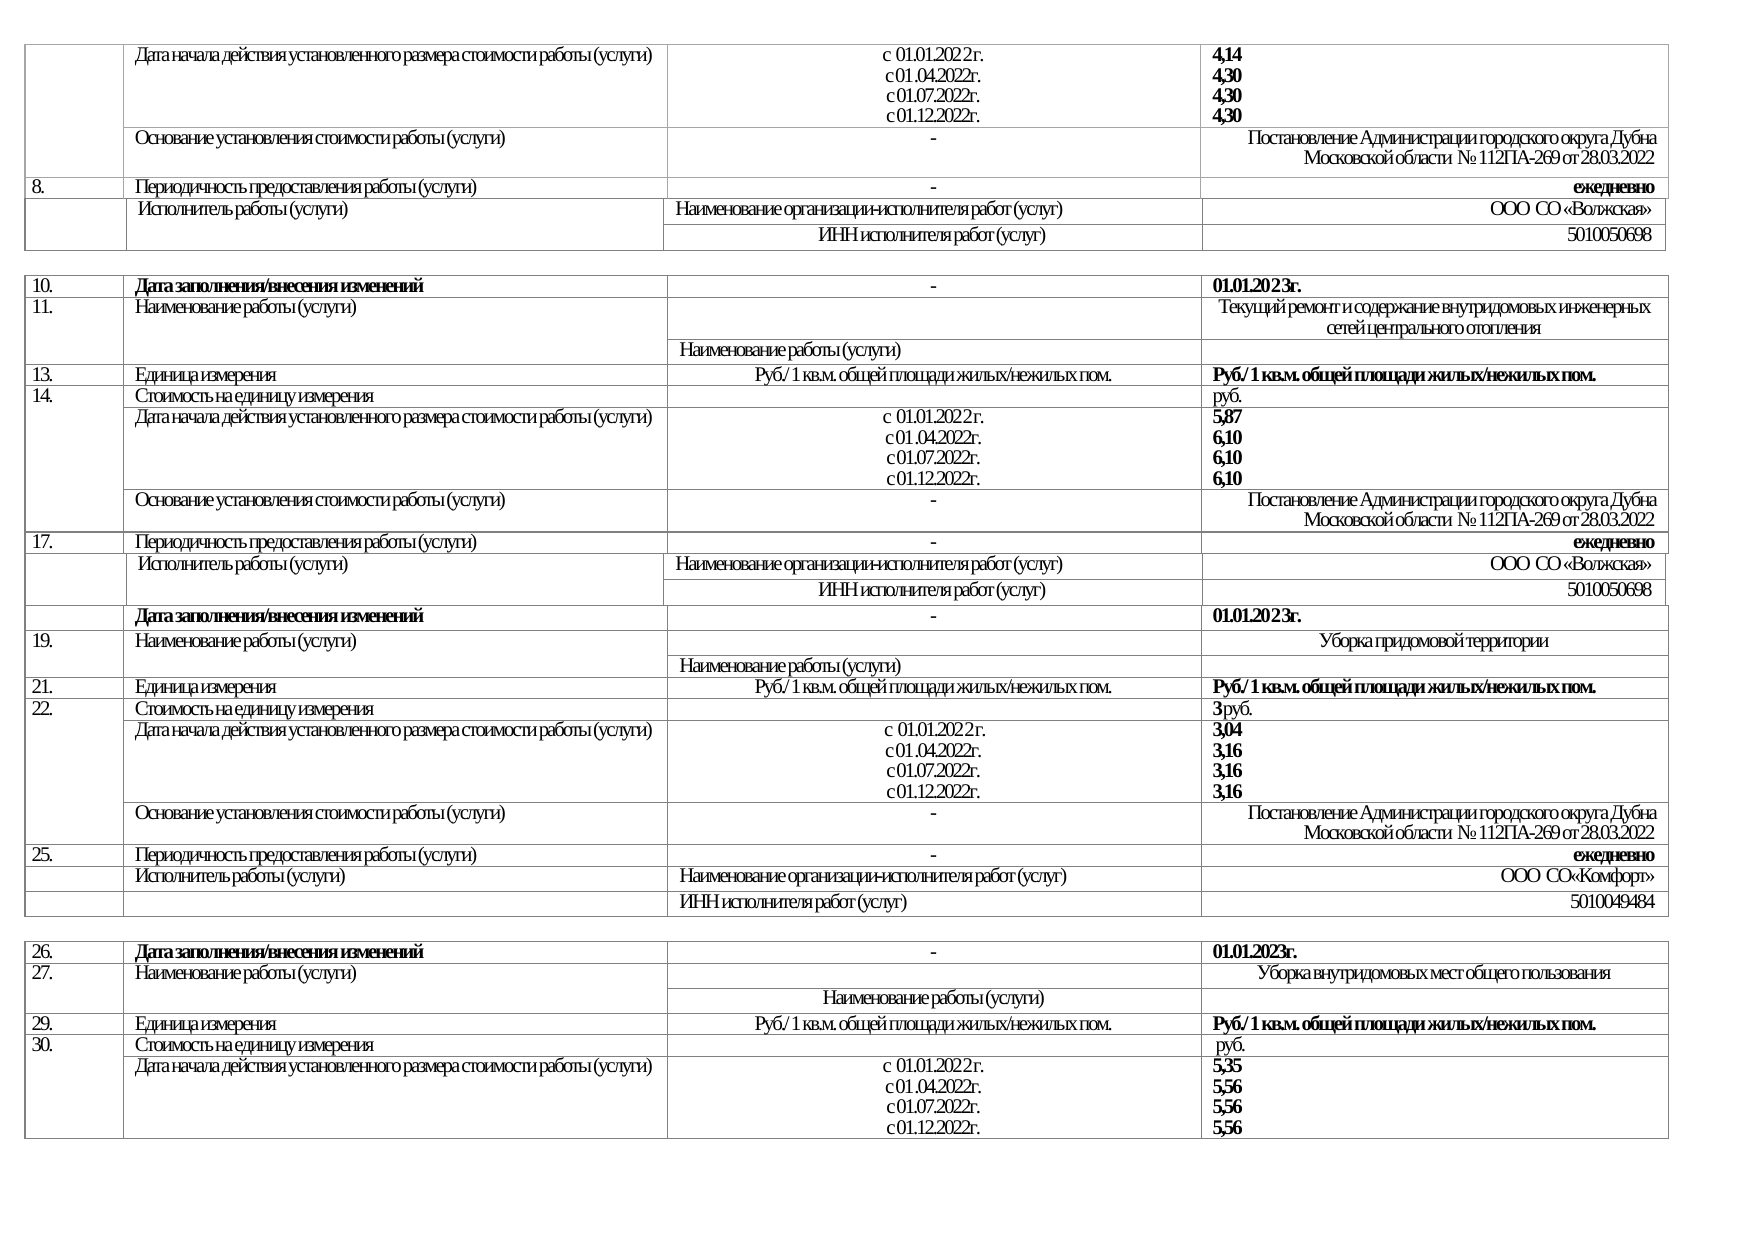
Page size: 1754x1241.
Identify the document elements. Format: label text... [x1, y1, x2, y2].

table_cell [26, 199, 126, 250]
table_header [26, 942, 123, 962]
table_cell [668, 386, 1201, 407]
table_cell [26, 554, 126, 605]
table_cell [668, 1035, 1201, 1056]
table_cell ИНН исполнителя работ (услуг) [664, 580, 1202, 605]
table_cell [668, 298, 1201, 339]
table_cell ежедневно [1202, 533, 1668, 553]
table_cell Наименование работы (услуги) [124, 298, 667, 364]
table_cell [26, 678, 123, 698]
table_cell [26, 386, 123, 531]
table_cell Руб./ 1 кв.м. общей площади жилых/нежилых пом. [668, 365, 1201, 385]
table_cell [668, 964, 1201, 987]
table_cell Постановление Администрации городского округа Дубна Московской области № 112ПА-269 от 28.03.2022 [1202, 803, 1668, 844]
table_cell [26, 45, 123, 177]
table_cell Руб./ 1 кв.м. общей площади жилых/нежилых пом. [1202, 1014, 1668, 1034]
table_cell Руб./ 1 кв.м. общей площади жилых/нежилых пом. [668, 1014, 1201, 1034]
table_cell 5,35 5,56 5,56 5,56 [1202, 1057, 1668, 1138]
table_cell с 01.01.2022г. c 01.04.2022г. с 01.07.2022г. с 01.12.2022г. [668, 408, 1201, 489]
table_cell Руб./ 1 кв.м. общей площади жилых/нежилых пом. [1202, 678, 1668, 698]
table_cell Стоимость на единицу измерения [124, 1035, 667, 1056]
table_cell Единица измерения [124, 678, 667, 698]
table_cell [26, 178, 123, 198]
table_cell [26, 699, 123, 844]
table_cell [124, 892, 667, 916]
table_cell Наименование работы (услуги) [124, 631, 667, 677]
table_cell - [668, 803, 1201, 844]
table_cell [26, 845, 123, 866]
table_cell Периодичность предоставления работы (услуги) [124, 533, 667, 553]
table_cell Стоимость на единицу измерения [124, 386, 667, 407]
table_cell с 01.01.2022г. c 01.04.2022г. с 01.07.2022г. с 01.12.2022г. [668, 45, 1200, 127]
table_cell Дата заполнения/внесения изменений [124, 606, 667, 630]
table_cell [1202, 656, 1668, 677]
table_cell ООО СО «Волжская» [1203, 554, 1665, 579]
table_cell [26, 1035, 123, 1138]
table_cell Дата начала действия установленного размера стоимости работы (услуги) [124, 721, 667, 802]
table_cell с 01.01.2022г. c 01.04.2022г. с 01.07.2022г. с 01.12.2022г. [668, 721, 1201, 802]
table_cell руб. [1202, 386, 1668, 407]
table_cell - [668, 845, 1201, 866]
table_cell Наименование организации-исполнителя работ (услуг) [664, 554, 1202, 579]
table_cell Исполнитель работы (услуги) [127, 199, 663, 250]
table_cell ИНН исполнителя работ (услуг) [664, 225, 1202, 250]
table_cell Основание установления стоимости работы (услуги) [124, 803, 667, 844]
table_cell Дата начала действия установленного размера стоимости работы (услуги) [124, 45, 667, 127]
table_cell 5010049484 [1202, 892, 1668, 916]
table_cell с 01.01.2022г. c 01.04.2022г. с 01.07.2022г. с 01.12.2022г. [668, 1057, 1201, 1138]
table_cell 5,87 6,10 6,10 6,10 [1202, 408, 1668, 489]
table_header Дата заполнения/внесения изменений [124, 942, 667, 962]
table_cell Единица измерения [124, 1014, 667, 1034]
table_cell Руб./ 1 кв.м. общей площади жилых/нежилых пом. [668, 678, 1201, 698]
table_header [26, 276, 123, 297]
table_cell 4,14 4,30 4,30 4,30 [1201, 45, 1668, 127]
table_cell ООО СО «Волжская» [1203, 199, 1665, 224]
table_cell [26, 298, 123, 364]
table_cell Периодичность предоставления работы (услуги) [124, 178, 667, 198]
table_cell - [668, 128, 1200, 177]
table_cell Единица измерения [124, 365, 667, 385]
table_cell Периодичность предоставления работы (услуги) [124, 845, 667, 866]
table_cell Руб./ 1 кв.м. общей площади жилых/нежилых пом. [1202, 365, 1668, 385]
table_cell - [668, 490, 1201, 531]
table_cell [668, 631, 1201, 655]
table_cell Текущий ремонт и содержание внутридомовых инженерных сетей центрального отопления [1202, 298, 1668, 339]
table_cell 3,04 3,16 3,16 3,16 [1202, 721, 1668, 802]
table_cell [26, 606, 123, 630]
table_header 01.01.2023г. [1202, 942, 1668, 962]
table_cell [26, 867, 123, 891]
table_cell 01.01.2023г. [1202, 606, 1668, 630]
table_cell Постановление Администрации городского округа Дубна Московской области № 112ПА-269 от 28.03.2022 [1201, 128, 1668, 177]
table_cell [1202, 989, 1668, 1013]
table_header - [668, 276, 1201, 297]
table_cell - [668, 606, 1201, 630]
table_cell [26, 964, 123, 1013]
table_cell Наименование работы (услуги) [668, 340, 1201, 364]
table_cell [1202, 340, 1668, 364]
table_cell Постановление Администрации городского округа Дубна Московской области № 112ПА-269 от 28.03.2022 [1202, 490, 1668, 531]
table_cell Дата начала действия установленного размера стоимости работы (услуги) [124, 1057, 667, 1138]
table_cell ежедневно [1202, 845, 1668, 866]
table_cell Наименование работы (услуги) [668, 656, 1201, 677]
table_cell Наименование работы (услуги) [668, 989, 1201, 1013]
table_cell [668, 699, 1201, 719]
table_cell Дата начала действия установленного размера стоимости работы (услуги) [124, 408, 667, 489]
table_cell [26, 631, 123, 677]
table_cell Уборка внутридомовых мест общего пользования [1202, 964, 1668, 987]
table_cell руб. [1202, 1035, 1668, 1056]
table_cell Наименование организации-исполнителя работ (услуг) [664, 199, 1202, 224]
table_cell Наименование работы (услуги) [124, 964, 667, 1013]
table_cell [26, 533, 123, 553]
table_cell 5010050698 [1203, 225, 1665, 250]
table_header Дата заполнения/внесения изменений [124, 276, 667, 297]
table_cell ООО СО«Комфорт» [1202, 867, 1668, 891]
table_cell [26, 892, 123, 916]
table_header 01.01.2023г. [1202, 276, 1668, 297]
table_cell [26, 365, 123, 385]
table_cell Наименование организации-исполнителя работ (услуг) [668, 867, 1201, 891]
table_cell ИНН исполнителя работ (услуг) [668, 892, 1201, 916]
table_cell [26, 1014, 123, 1034]
table_cell Уборка придомовой территории [1202, 631, 1668, 655]
table_cell Основание установления стоимости работы (услуги) [124, 128, 667, 177]
table_header - [668, 942, 1201, 962]
table_cell Основание установления стоимости работы (услуги) [124, 490, 667, 531]
table_cell Стоимость на единицу измерения [124, 699, 667, 719]
table_cell 3руб. [1202, 699, 1668, 719]
table_cell - [668, 533, 1201, 553]
table_cell Исполнитель работы (услуги) [127, 554, 663, 605]
table_cell Исполнитель работы (услуги) [124, 867, 667, 891]
table_cell ежедневно [1201, 178, 1668, 198]
table_cell - [668, 178, 1200, 198]
table_cell 5010050698 [1203, 580, 1665, 605]
